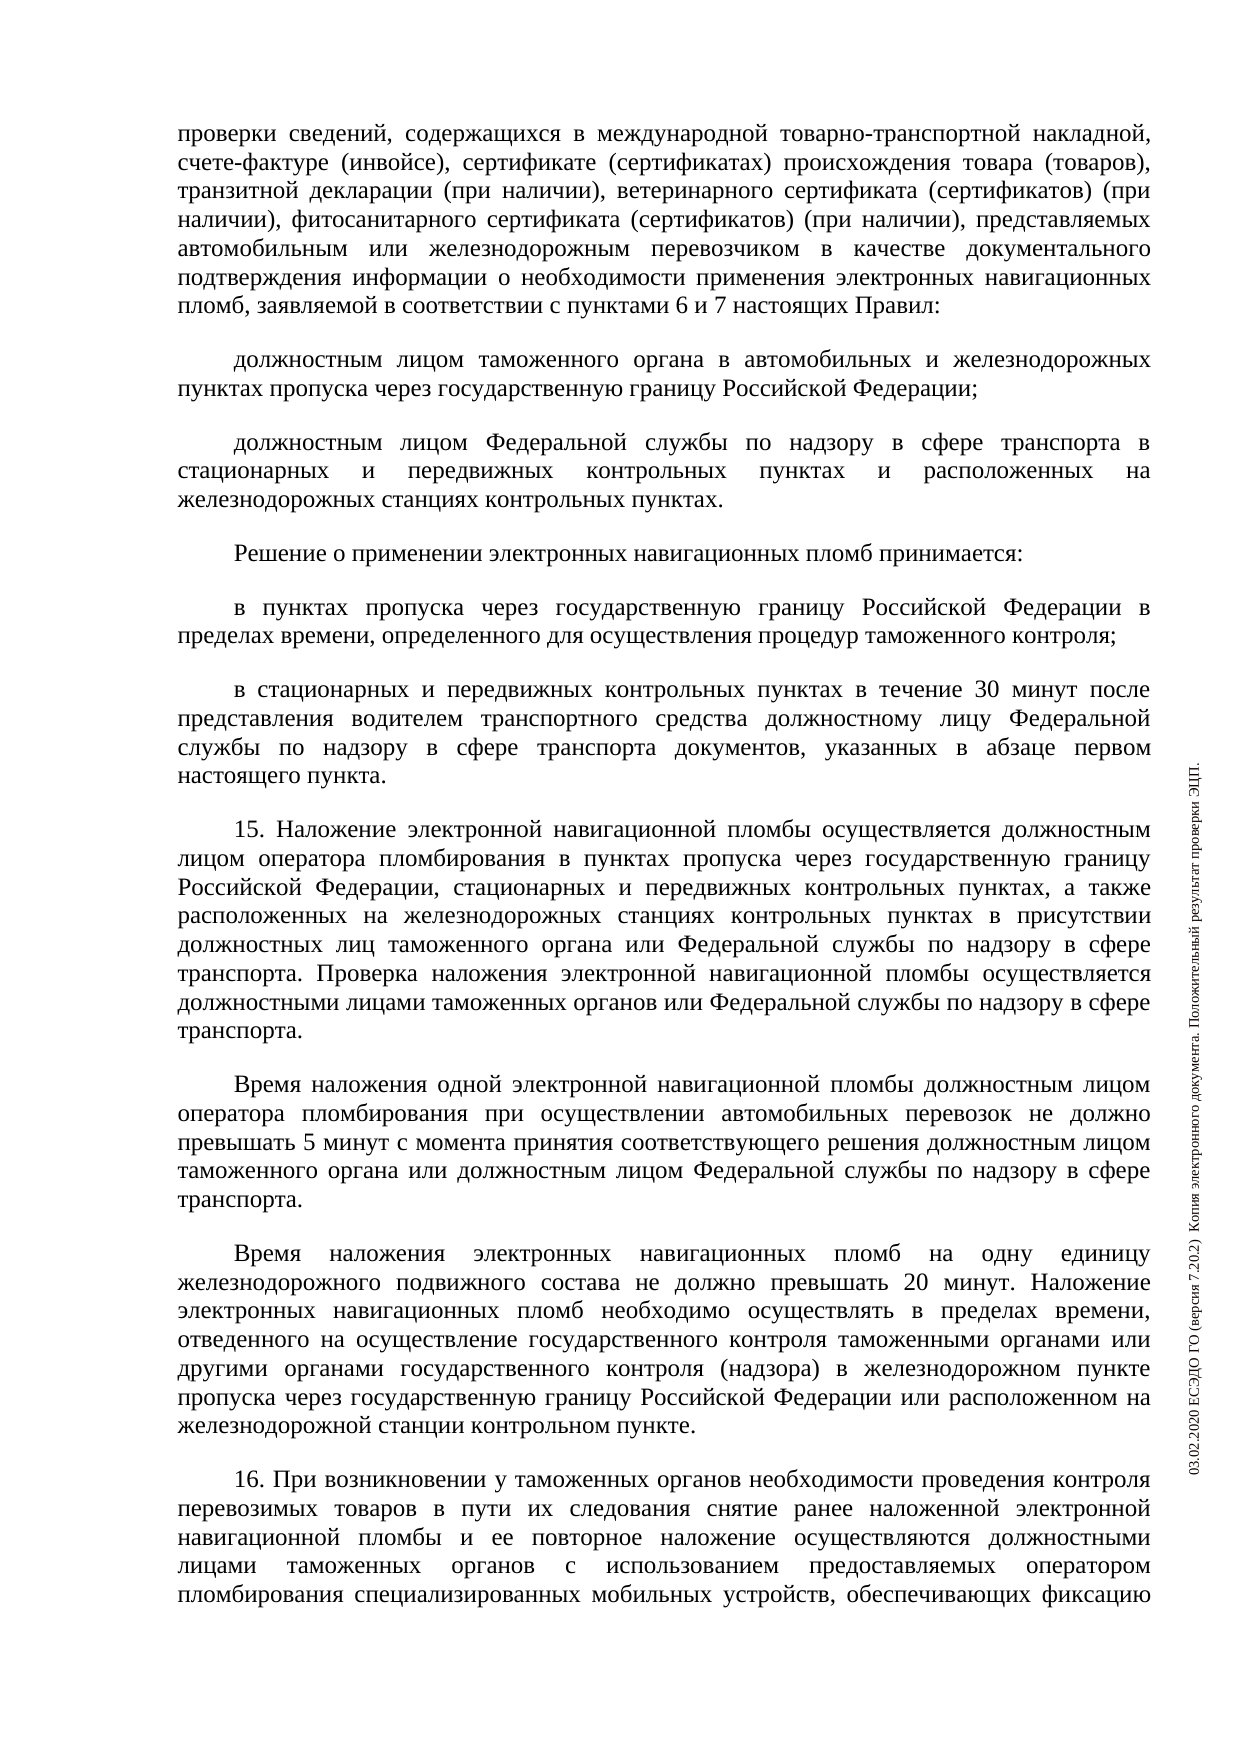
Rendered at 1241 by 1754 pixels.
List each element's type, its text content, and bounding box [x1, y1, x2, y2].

text в стационарных и передвижных контрольных пунктах в течение 30 минут после представления водителем транспортного средства должностному лицу Федеральной службы по надзору в сфере транспорта документов, указанных в абзаце первом настоящего пункта. [177, 674, 1152, 789]
text должностным лицом таможенного органа в автомобильных и железнодорожных пунктах пропуска через государственную границу Российской Федерации; [177, 344, 1152, 402]
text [177, 118, 1152, 319]
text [177, 1464, 1152, 1608]
text Решение о применении электронных навигационных пломб принимается: [177, 538, 1152, 567]
text Время наложения одной электронной навигационной пломбы должностным лицом оператора пломбирования при осуществлении автомобильных перевозок не должно превышать 5 минут с момента принятия соответствующего решения должностным лицом таможенного органа или должностным лицом Федеральной службы по надзору в сфере транспорта. [177, 1069, 1152, 1213]
text в пунктах пропуска через государственную границу Российской Федерации в пределах времени, определенного для осуществления процедур таможенного контроля; [177, 592, 1152, 649]
text Время наложения электронных навигационных пломб на одну единицу железнодорожного подвижного состава не должно превышать 20 минут. Наложение электронных навигационных пломб необходимо осуществлять в пределах времени, отведенного на осуществление государственного контроля таможенными органами или другими органами государственного контроля (надзора) в железнодорожном пункте пропуска через государственную границу Российской Федерации или расположенном на железнодорожной станции контрольном пункте. [177, 1238, 1152, 1439]
text 15. Наложение электронной навигационной пломбы осуществляется должностным лицом оператора пломбирования в пунктах пропуска через государственную границу Российской Федерации, стационарных и передвижных контрольных пунктах, а также расположенных на железнодорожных станциях контрольных пунктах в присутствии должностных лиц таможенного органа или Федеральной службы по надзору в сфере транспорта. Проверка наложения электронной навигационной пломбы осуществляется должностными лицами таможенных органов или Федеральной службы по надзору в сфере транспорта. [177, 814, 1152, 1044]
text должностным лицом Федеральной службы по надзору в сфере транспорта в стационарных и передвижных контрольных пунктах и расположенных на железнодорожных станциях контрольных пунктах. [177, 427, 1152, 513]
